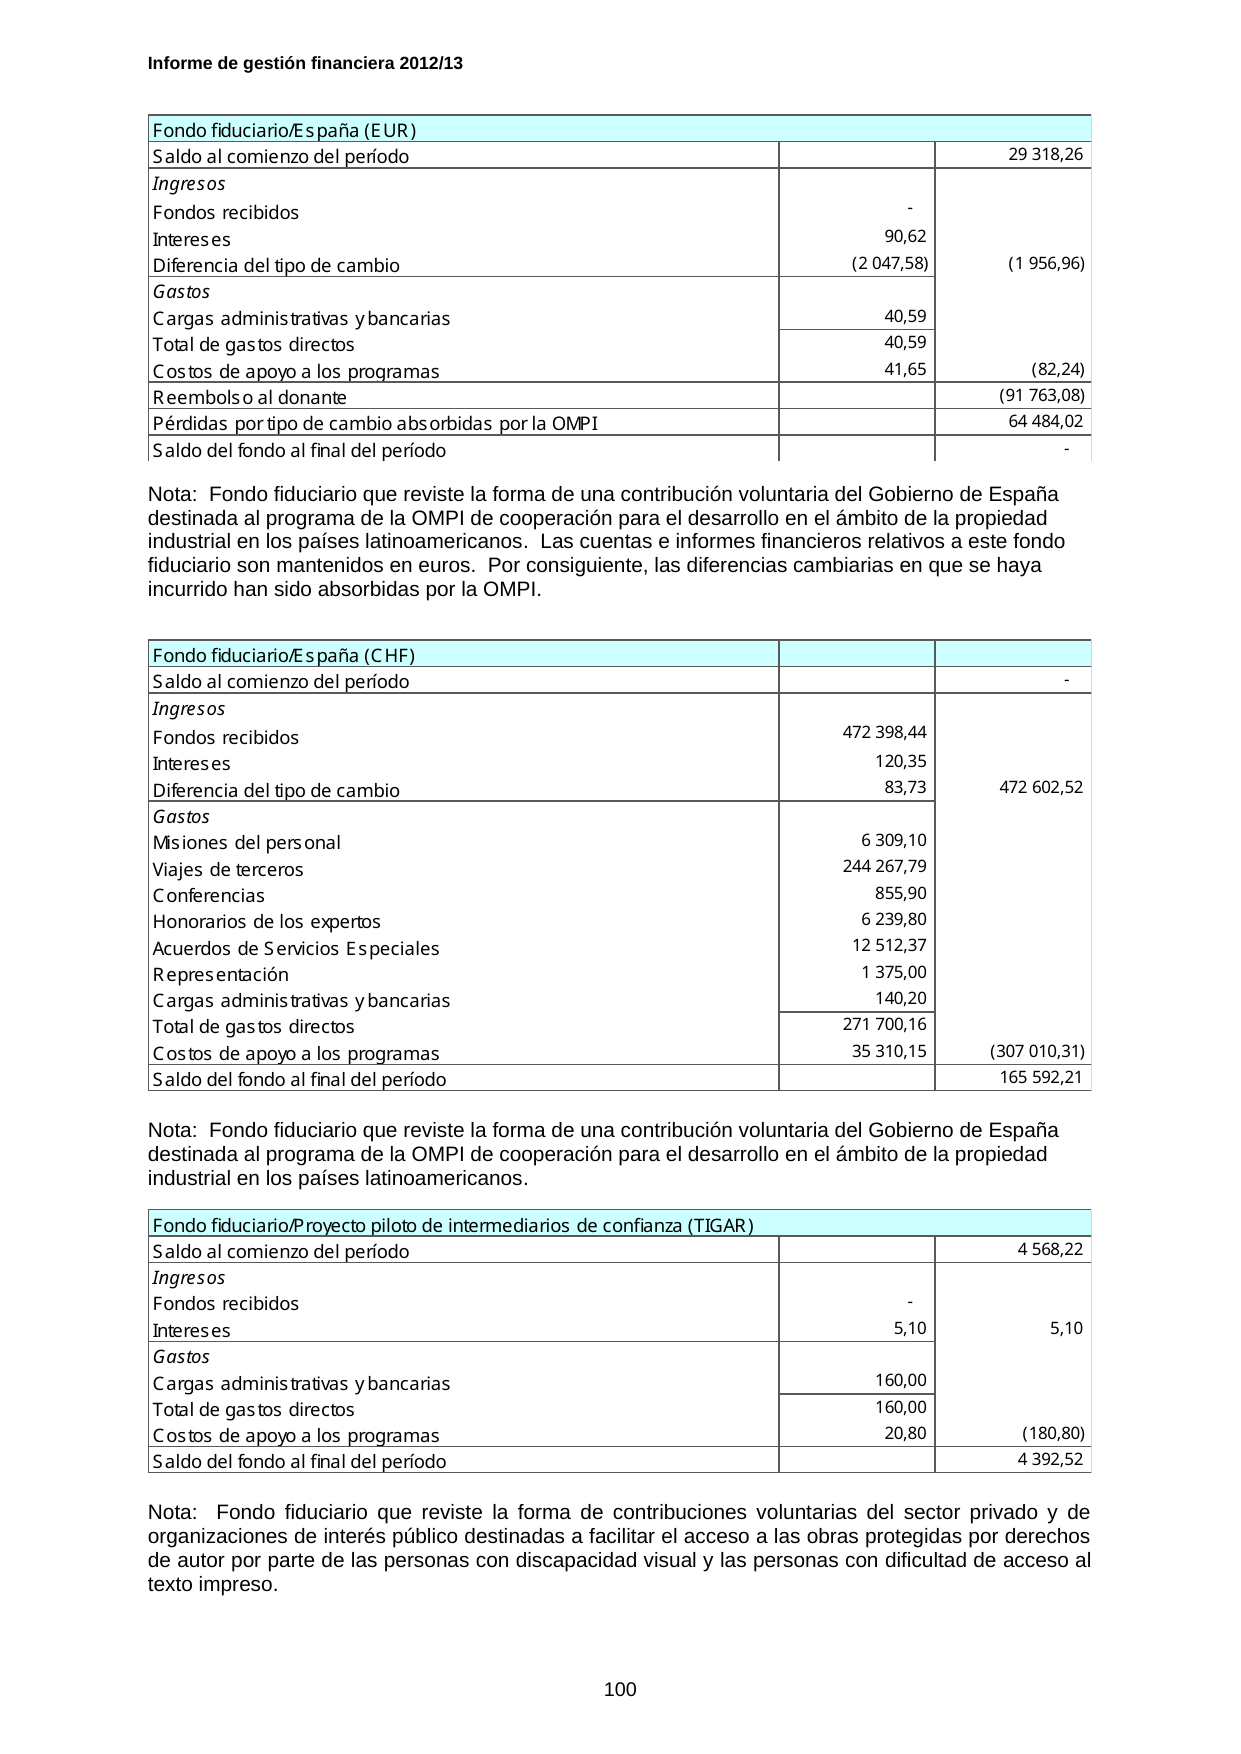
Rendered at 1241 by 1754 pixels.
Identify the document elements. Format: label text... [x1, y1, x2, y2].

text Nota: Fondo fiduciario que reviste la forma de una contribución voluntaria del Gobierno de España destinada al programa de la OMPI de cooperación para el desarrollo en el ámbito de la propiedad industrial en los países latinoamericanos. [148, 1118, 1092, 1190]
text Nota: Fondo fiduciario que reviste la forma de una contribución voluntaria del Gobierno de España destinada al programa de la OMPI de cooperación para el desarrollo en el ámbito de la propiedad industrial en los países latinoamericanos. Las cuentas e informes financieros relativos a este fondo fiduciario son mantenidos en euros. Por consiguiente, las diferencias cambiarias en que se haya incurrido han sido absorbidas por la OMPI. [148, 481, 1092, 601]
text Nota: Fondo fiduciario que reviste la forma de contribuciones voluntarias del sector privado y de organizaciones de interés público destinadas a facilitar el acceso a las obras protegidas por derechos de autor por parte de las personas con discapacidad visual y las personas con dificultad de acceso al texto impreso. [148, 1500, 1092, 1596]
